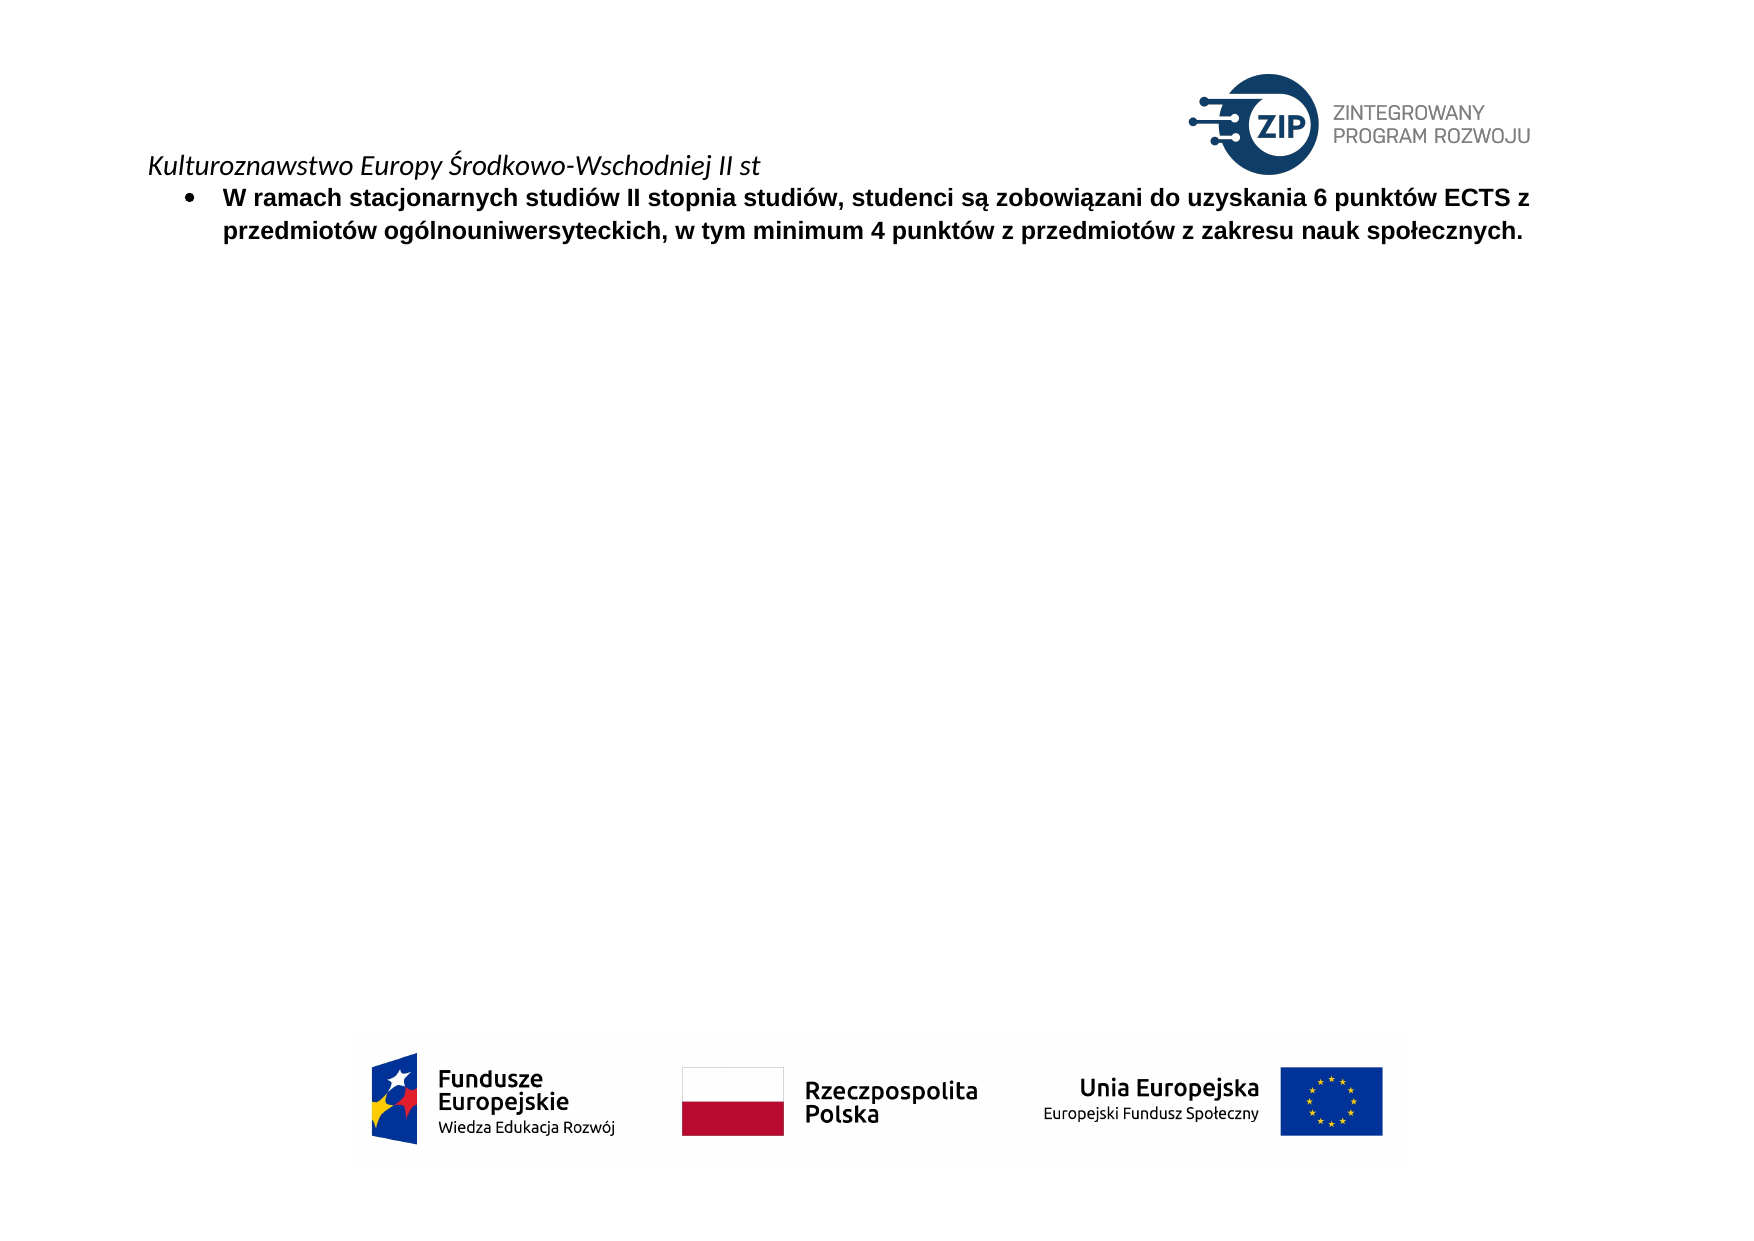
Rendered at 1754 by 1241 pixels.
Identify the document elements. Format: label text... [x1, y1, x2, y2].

picture [349, 1031, 1405, 1167]
list W ramach stacjonarnych studiów II stopnia studiów, studenci są zobowiązani do uzyskania 6 punktów ECTS z przedmiotów ogólnouniwersyteckich, w tym minimum 4 punktów z przedmiotów z zakresu nauk społecznych. [185, 183, 1606, 244]
picture [1185, 73, 1533, 176]
